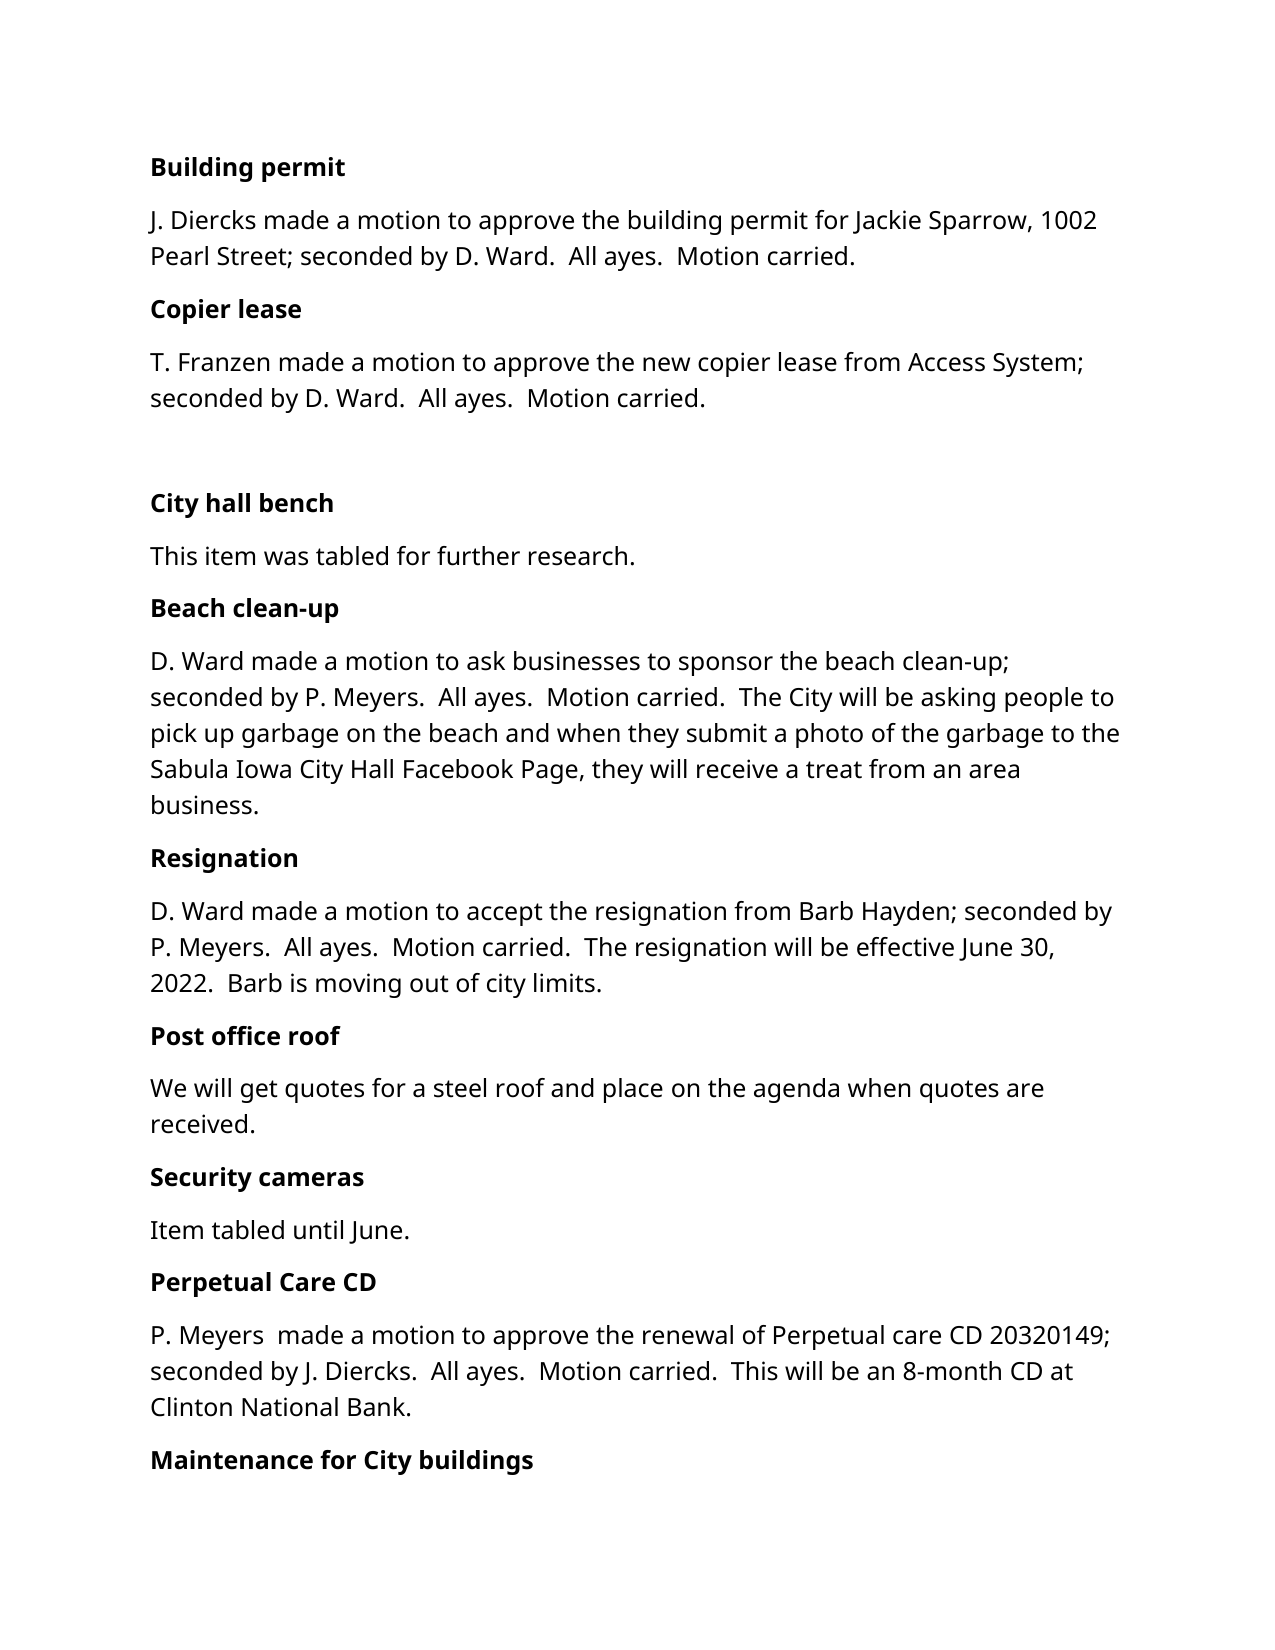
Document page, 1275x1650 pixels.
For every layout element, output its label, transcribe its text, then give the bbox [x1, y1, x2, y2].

text D. Ward made a motion to accept the resignation from Barb Hayden; seconded by P. Meyers. All ayes. Motion carried. The resignation will be effective June 30, 2022. Barb is moving out of city limits. [150, 893, 1125, 999]
text This item was tabled for further research. [150, 538, 1125, 572]
text P. Meyers made a motion to approve the renewal of Perpetual care CD 20320149; seconded by J. Diercks. All ayes. Motion carried. This will be an 8-month CD at Clinton National Bank. [150, 1318, 1125, 1424]
text We will get quotes for a steel roof and place on the agenda when quotes are received. [150, 1071, 1125, 1141]
text D. Ward made a motion to ask businesses to sponsor the beach clean-up; seconded by P. Meyers. All ayes. Motion carried. The City will be asking people to pick up garbage on the beach and when they submit a photo of the garbage to the Sabula Iowa City Hall Facebook Page, they will receive a treat from an area business. [150, 644, 1125, 822]
text Security cameras [150, 1159, 1125, 1194]
text Building permit [150, 150, 1125, 184]
text City hall bench [150, 486, 1125, 520]
text Perpetual Care CD [150, 1265, 1125, 1299]
text Post office roof [150, 1018, 1125, 1052]
text Maintenance for City buildings [150, 1442, 1125, 1477]
text J. Diercks made a motion to approve the building permit for Jackie Sparrow, 1002 Pearl Street; seconded by D. Ward. All ayes. Motion carried. [150, 203, 1125, 273]
text Resignation [150, 841, 1125, 875]
text Item tabled until June. [150, 1212, 1125, 1246]
text T. Franzen made a motion to approve the new copier lease from Access System; seconded by D. Ward. All ayes. Motion carried. [150, 344, 1125, 414]
text Copier lease [150, 291, 1125, 326]
text Beach clean-up [150, 591, 1125, 625]
